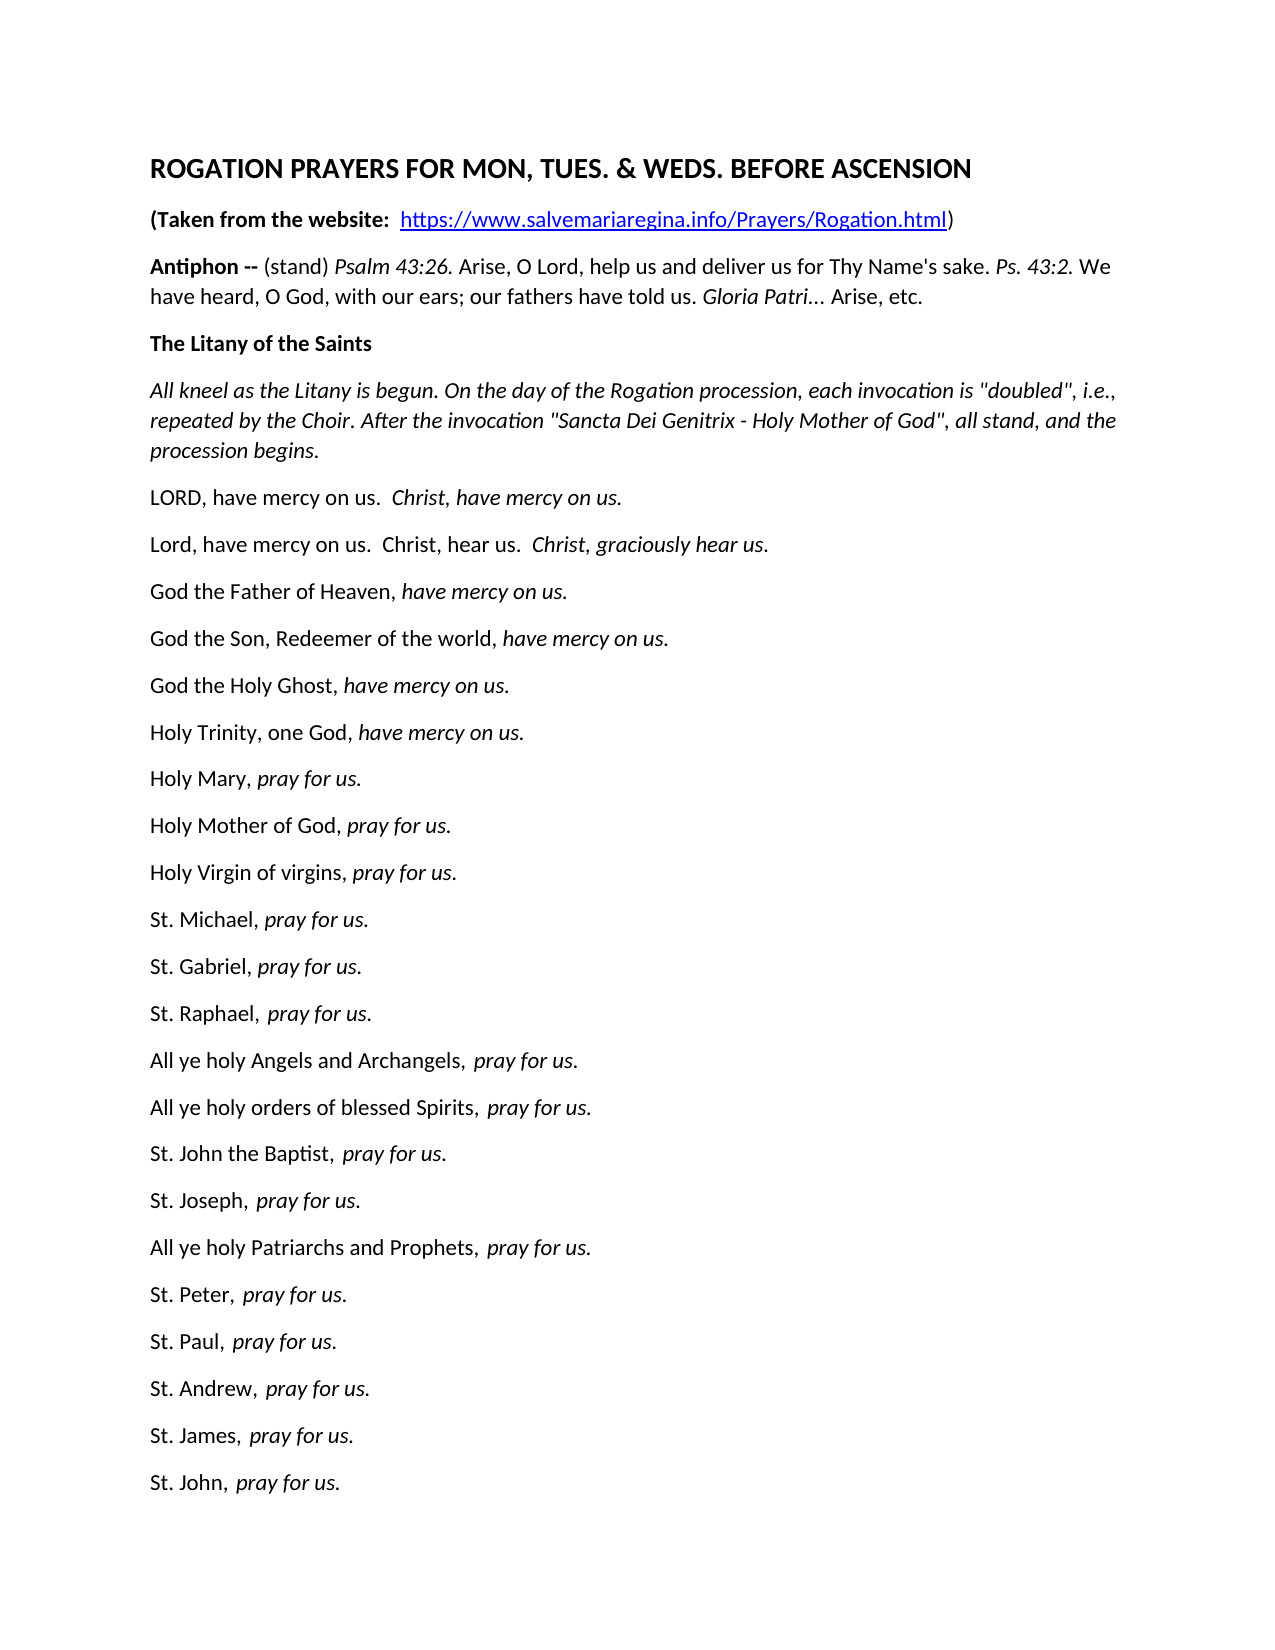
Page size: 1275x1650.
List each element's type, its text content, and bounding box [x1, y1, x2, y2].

text St. Gabriel, pray for us. [150, 952, 1125, 980]
text Holy Virgin of virgins, pray for us. [150, 858, 1125, 886]
text St. James, pray for us. [150, 1421, 1125, 1449]
text God the Holy Ghost, have mercy on us. [150, 671, 1125, 699]
text St. Raphael, pray for us. [150, 999, 1125, 1027]
text God the Son, Redeemer of the world, have mercy on us. [150, 624, 1125, 652]
text All kneel as the Litany is begun. On the day of the Rogation procession, each invocation is "doubled", i.e., repeated by the Choir. After the invocation "Sancta Dei Genitrix - Holy Mother of God", all stand, and the procession begins. [150, 376, 1125, 464]
text All ye holy Patriarchs and Prophets, pray for us. [150, 1233, 1125, 1261]
text St. Joseph, pray for us. [150, 1186, 1125, 1214]
text Holy Mother of God, pray for us. [150, 811, 1125, 839]
text St. John the Baptist, pray for us. [150, 1139, 1125, 1167]
text Antiphon -- (stand) Psalm 43:26. Arise, O Lord, help us and deliver us for Thy Name's sake. Ps. 43:2. We have heard, O God, with our ears; our fathers have told us. Gloria Patri... Arise, etc. [150, 252, 1125, 310]
text All ye holy Angels and Archangels, pray for us. [150, 1046, 1125, 1074]
text The Litany of the Saints [150, 329, 1125, 357]
text God the Father of Heaven, have mercy on us. [150, 577, 1125, 605]
text ROGATION PRAYERS FOR MON, TUES. & WEDS. BEFORE ASCENSION [150, 150, 1125, 186]
text St. Peter, pray for us. [150, 1280, 1125, 1308]
text LORD, have mercy on us. Christ, have mercy on us. [150, 483, 1125, 511]
text Lord, have mercy on us. Christ, hear us. Christ, graciously hear us. [150, 530, 1125, 558]
text Holy Trinity, one God, have mercy on us. [150, 718, 1125, 746]
text Holy Mary, pray for us. [150, 764, 1125, 792]
text St. John, pray for us. [150, 1468, 1125, 1496]
text St. Paul, pray for us. [150, 1327, 1125, 1355]
text (Taken from the website: https://www.salvemariaregina.info/Prayers/Rogation.html) [150, 205, 1125, 233]
text All ye holy orders of blessed Spirits, pray for us. [150, 1093, 1125, 1121]
text St. Andrew, pray for us. [150, 1374, 1125, 1402]
text St. Michael, pray for us. [150, 905, 1125, 933]
